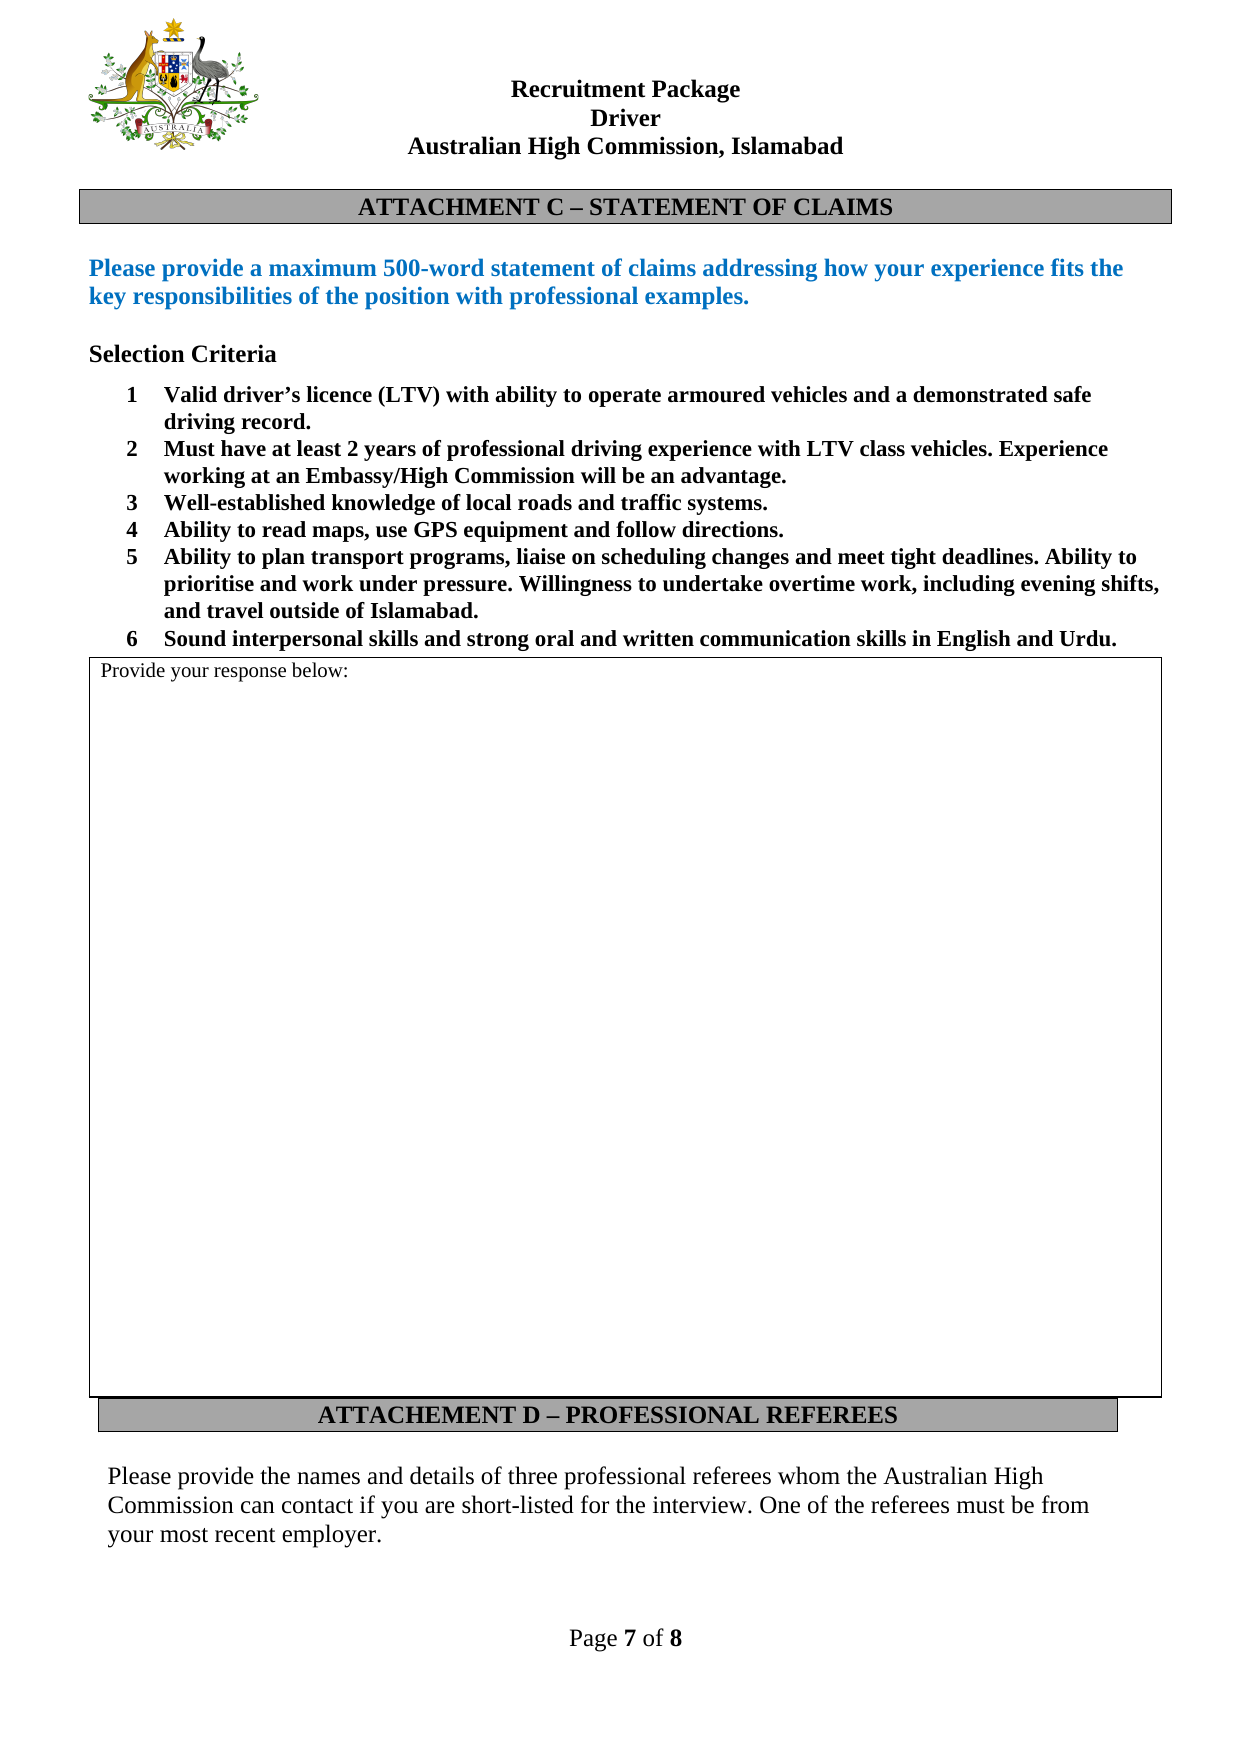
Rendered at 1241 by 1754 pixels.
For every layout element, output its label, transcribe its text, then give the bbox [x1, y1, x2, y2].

list Ability to plan transport programs, liaise on scheduling changes and meet tight deadlines. Ability to prioritise and work under pressure. Willingness to undertake overtime work, including evening shifts, and travel outside of Islamabad. [126, 543, 1162, 624]
list Well-established knowledge of local roads and traffic systems. [126, 488, 1162, 516]
list Ability to read maps, use GPS equipment and follow directions. [126, 516, 1162, 543]
picture [88, 18, 259, 150]
list Must have at least 2 years of professional driving experience with LTV class vehicles. Experience working at an Embassy/High Commission will be an advantage. [126, 434, 1162, 488]
table_header Provide your response below: [90, 658, 1161, 1396]
text Please provide the names and details of three professional referees whom the Australian High Commission can contact if you are short-listed for the interview. One of the referees must be from your most recent employer. [107, 1461, 1109, 1547]
text Selection Criteria [89, 339, 1162, 368]
text ATTACHMENT C – STATEMENT OF CLAIMS [80, 190, 1171, 223]
list Valid driver’s licence (LTV) with ability to operate armoured vehicles and a demonstrated safe driving record. [126, 380, 1162, 434]
text ATTACHEMENT D – PROFESSIONAL REFEREES [99, 1399, 1117, 1431]
text Please provide a maximum 500-word statement of claims addressing how your experience fits the key responsibilities of the position with professional examples. [89, 253, 1162, 310]
list Sound interpersonal skills and strong oral and written communication skills in English and Urdu. [126, 624, 1162, 651]
